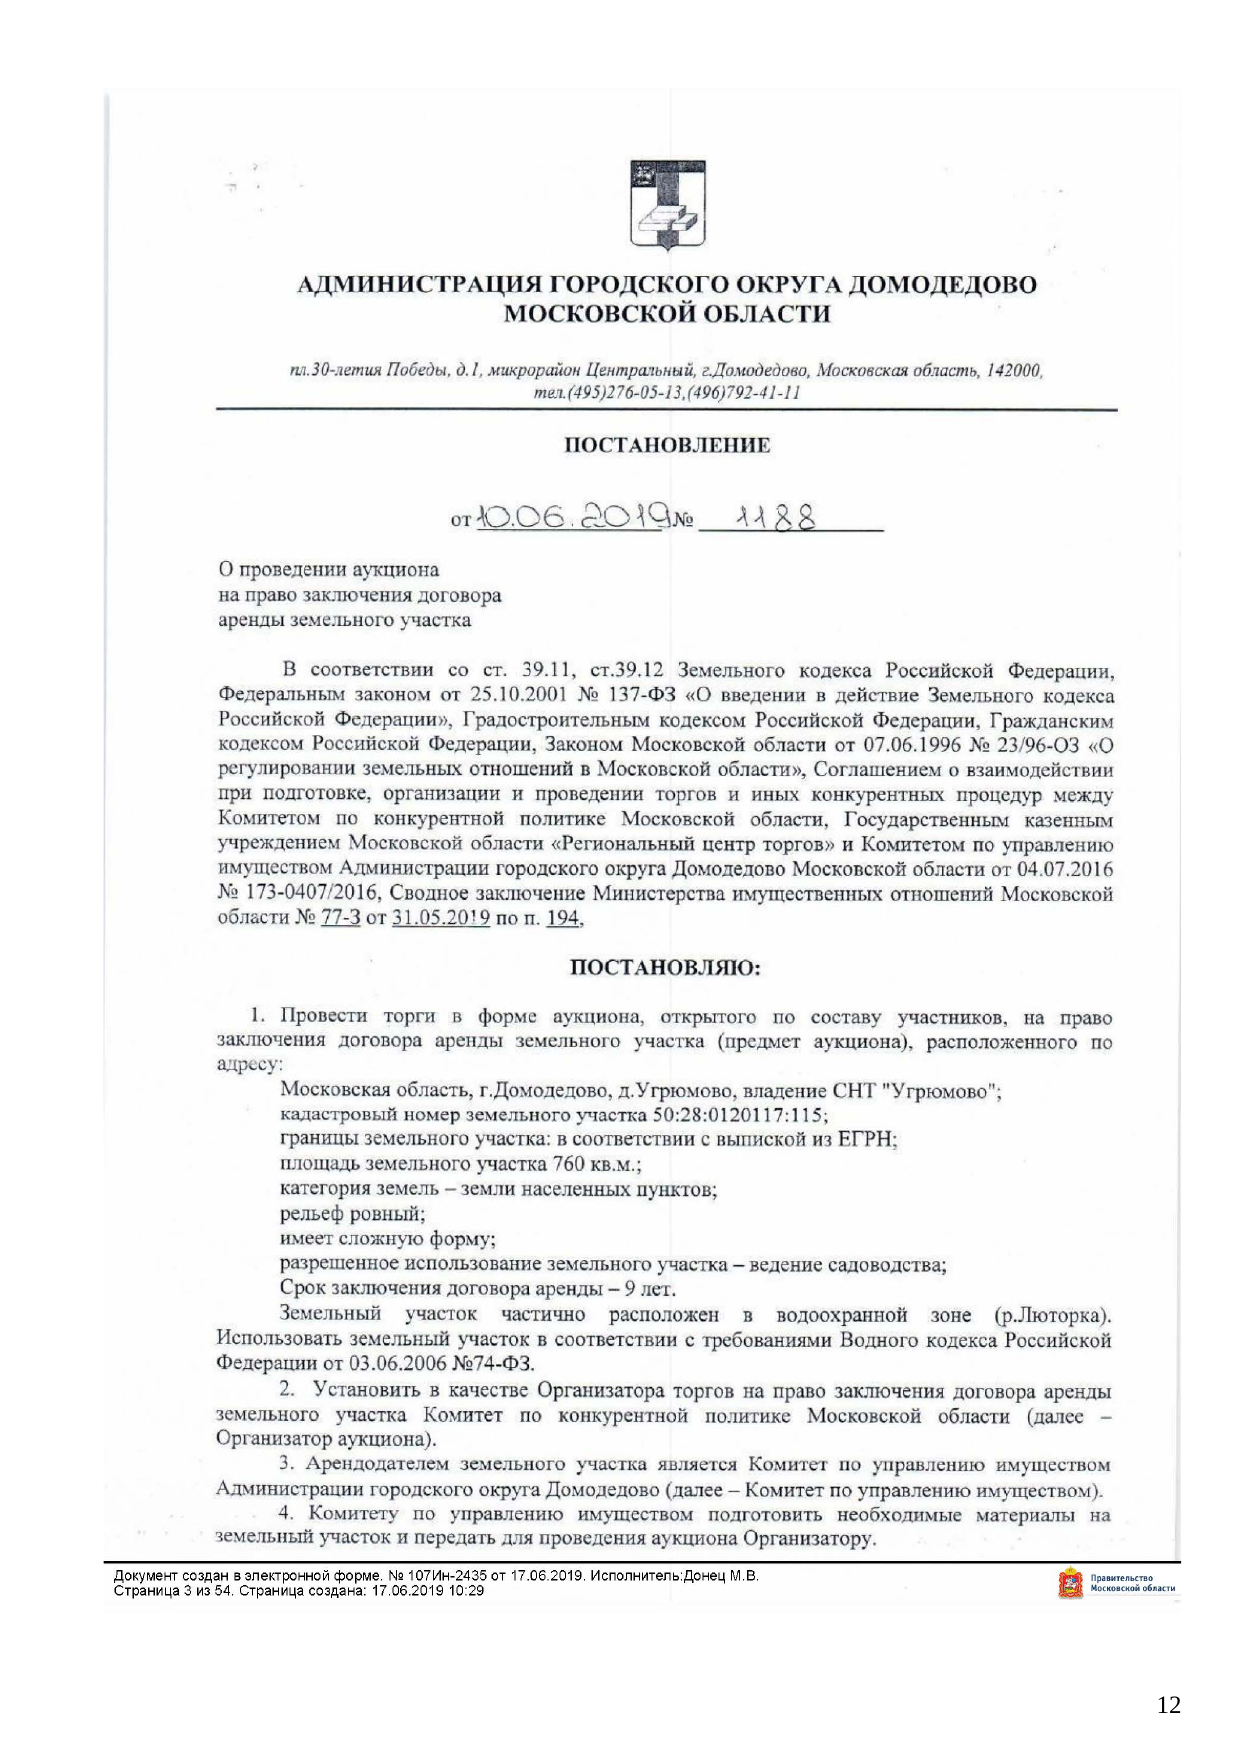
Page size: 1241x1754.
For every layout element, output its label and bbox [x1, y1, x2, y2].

picture [103, 88, 1182, 1613]
